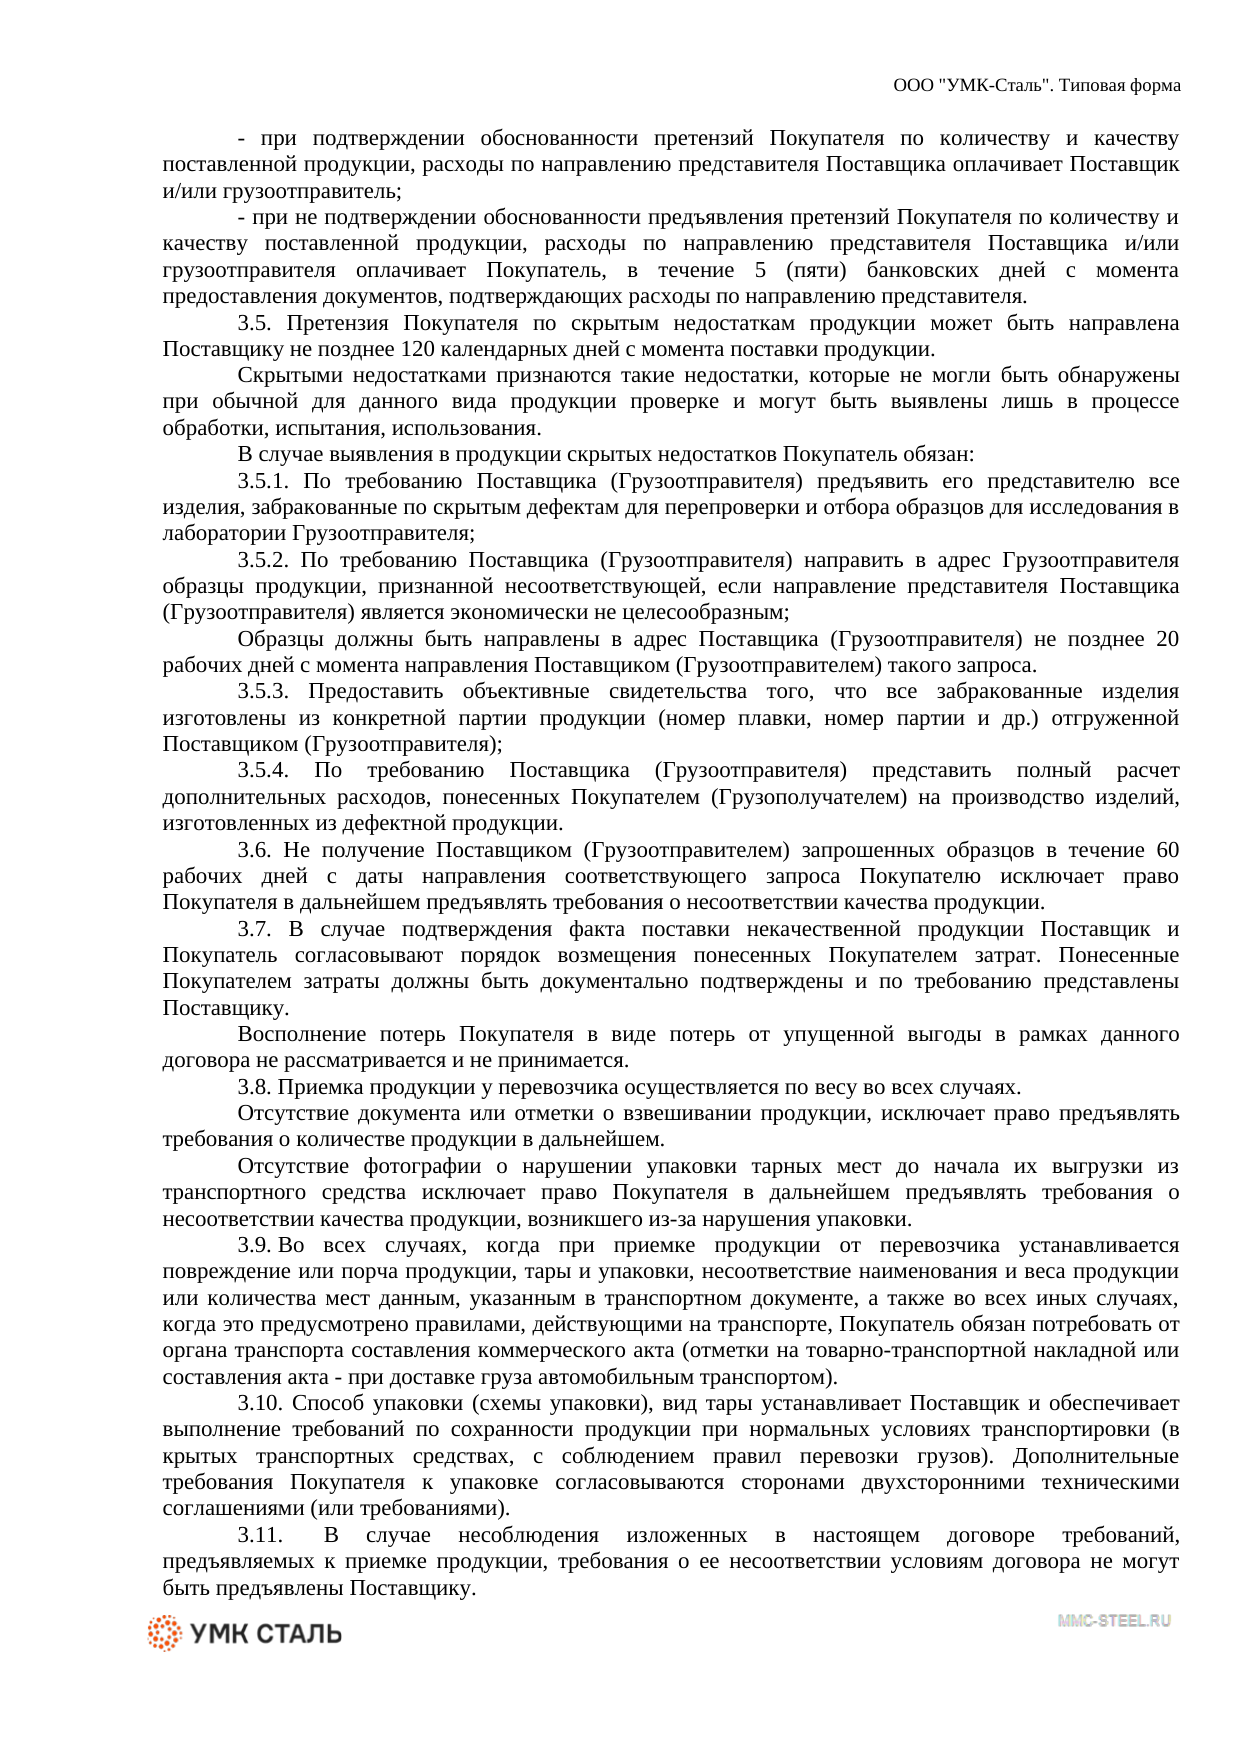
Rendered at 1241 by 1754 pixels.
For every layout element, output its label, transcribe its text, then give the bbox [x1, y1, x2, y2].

text - при подтверждении обоснованности претензий Покупателя по количеству и качеству поставленной продукции, расходы по направлению представителя Поставщика оплачивает Поставщик и/или грузоотправитель; [162, 124, 1181, 203]
picture [147, 1615, 342, 1652]
text 3.10. Способ упаковки (схемы упаковки), вид тары устанавливает Поставщик и обеспечивает выполнение требований по сохранности продукции при нормальных условиях транспортировки (в крытых транспортных средствах, с соблюдением правил перевозки грузов). Дополнительные требования Покупателя к упаковке согласовываются сторонами двухсторонними техническими соглашениями (или требованиями). [162, 1389, 1181, 1521]
text Скрытыми недостатками признаются такие недостатки, которые не могли быть обнаружены при обычной для данного вида продукции проверке и могут быть выявлены лишь в процессе обработки, испытания, использования. [162, 361, 1181, 440]
text 3.5. Претензия Покупателя по скрытым недостаткам продукции может быть направлена Поставщику не позднее 120 календарных дней с момента поставки продукции. [162, 308, 1181, 361]
text 3.6. Не получение Поставщиком (Грузоотправителем) запрошенных образцов в течение 60 рабочих дней с даты направления соответствующего запроса Покупателю исключает право Покупателя в дальнейшем предъявлять требования о несоответствии качества продукции. [162, 836, 1181, 915]
text Восполнение потерь Покупателя в виде потерь от упущенной выгоды в рамках данного договора не рассматривается и не принимается. [162, 1020, 1181, 1073]
text 3.5.4. По требованию Поставщика (Грузоотправителя) представить полный расчет дополнительных расходов, понесенных Покупателем (Грузополучателем) на производство изделий, изготовленных из дефектной продукции. [162, 757, 1181, 836]
text 3.11. В случае несоблюдения изложенных в настоящем договоре требований, предъявляемых к приемке продукции, требования о ее несоответствии условиям договора не могут быть предъявлены Поставщику. [162, 1521, 1181, 1600]
text 3.8. Приемка продукции у перевозчика осуществляется по весу во всех случаях. [162, 1073, 1181, 1099]
text Образцы должны быть направлены в адрес Поставщика (Грузоотправителя) не позднее 20 рабочих дней с момента направления Поставщиком (Грузоотправителем) такого запроса. [162, 625, 1181, 677]
text Отсутствие документа или отметки о взвешивании продукции, исключает право предъявлять требования о количестве продукции в дальнейшем. [162, 1099, 1181, 1152]
text 3.5.1. По требованию Поставщика (Грузоотправителя) предъявить его представителю все изделия, забракованные по скрытым дефектам для перепроверки и отбора образцов для исследования в лаборатории Грузоотправителя; [162, 467, 1181, 546]
picture [735, 1604, 1185, 1652]
text 3.9. Во всех случаях, когда при приемке продукции от перевозчика устанавливается повреждение или порча продукции, тары и упаковки, несоответствие наименования и веса продукции или количества мест данным, указанным в транспортном документе, а также во всех иных случаях, когда это предусмотрено правилами, действующими на транспорте, Покупатель обязан потребовать от органа транспорта составления коммерческого акта (отметки на товарно-транспортной накладной или составления акта - при доставке груза автомобильным транспортом). [162, 1231, 1181, 1389]
text Отсутствие фотографии о нарушении упаковки тарных мест до начала их выгрузки из транспортного средства исключает право Покупателя в дальнейшем предъявлять требования о несоответствии качества продукции, возникшего из-за нарушения упаковки. [162, 1152, 1181, 1231]
text 3.7. В случае подтверждения факта поставки некачественной продукции Поставщик и Покупатель согласовывают порядок возмещения понесенных Покупателем затрат. Понесенные Покупателем затраты должны быть документально подтверждены и по требованию представлены Поставщику. [162, 915, 1181, 1020]
text - при не подтверждении обоснованности предъявления претензий Покупателя по количеству и качеству поставленной продукции, расходы по направлению представителя Поставщика и/или грузоотправителя оплачивает Покупатель, в течение 5 (пяти) банковских дней с момента предоставления документов, подтверждающих расходы по направлению представителя. [162, 203, 1181, 308]
text В случае выявления в продукции скрытых недостатков Покупатель обязан: [162, 440, 1181, 467]
text 3.5.3. Предоставить объективные свидетельства того, что все забракованные изделия изготовлены из конкретной партии продукции (номер плавки, номер партии и др.) отгруженной Поставщиком (Грузоотправителя); [162, 677, 1181, 757]
text 3.5.2. По требованию Поставщика (Грузоотправителя) направить в адрес Грузоотправителя образцы продукции, признанной несоответствующей, если направление представителя Поставщика (Грузоотправителя) является экономически не целесообразным; [162, 546, 1181, 625]
